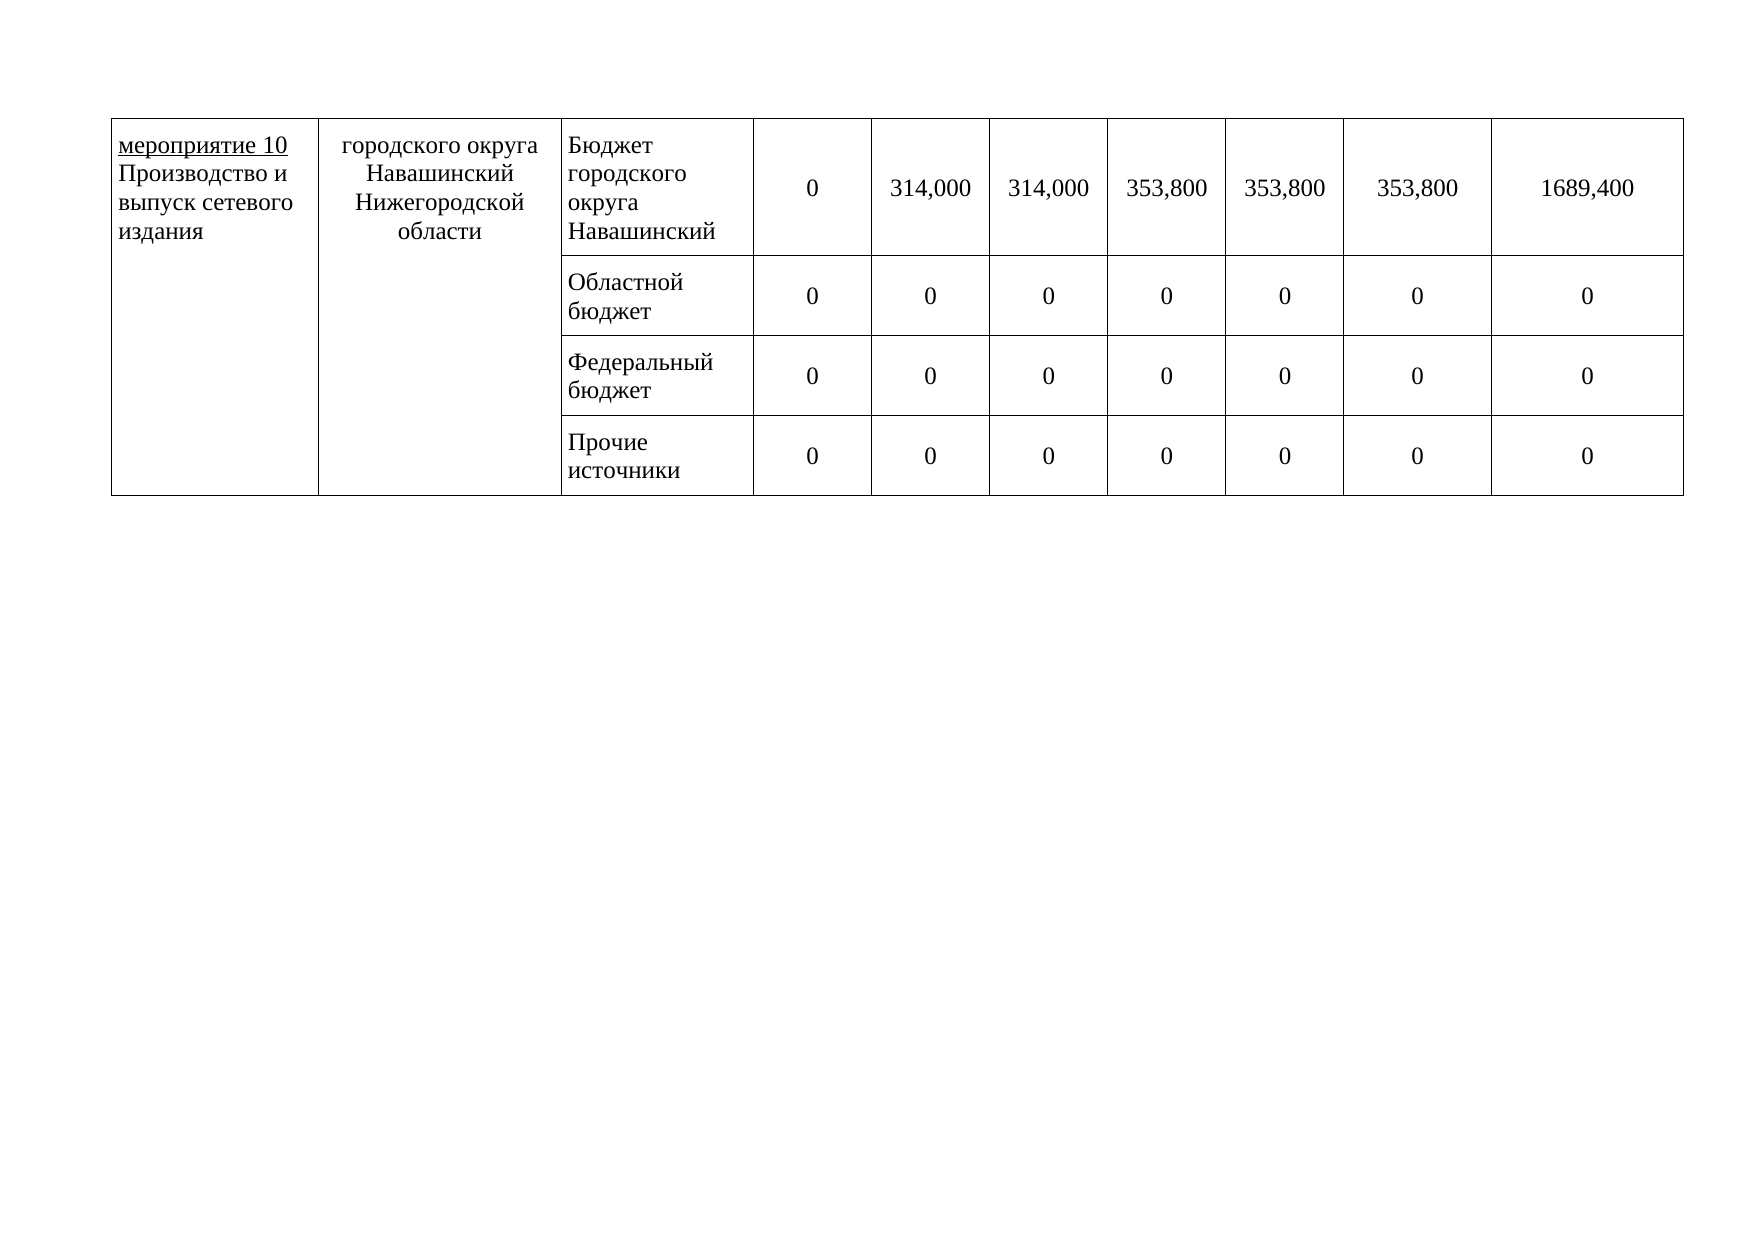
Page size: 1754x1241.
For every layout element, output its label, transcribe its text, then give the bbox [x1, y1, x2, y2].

table_cell Областной бюджет [562, 256, 753, 335]
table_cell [112, 119, 318, 495]
table_cell 0 [1344, 416, 1491, 495]
table_cell 0 [754, 416, 871, 495]
table_cell 0 [1344, 336, 1491, 415]
table_cell 0 [754, 256, 871, 335]
table_cell 353,800 [1344, 119, 1491, 255]
table_cell 0 [872, 336, 989, 415]
table_cell Бюджет городского округа Навашинский [562, 119, 753, 255]
table_cell 0 [1108, 256, 1225, 335]
table_cell 0 [1492, 256, 1683, 335]
table_cell 353,800 [1226, 119, 1343, 255]
table_cell 0 [990, 416, 1107, 495]
table_cell 0 [1226, 256, 1343, 335]
table_cell 0 [872, 256, 989, 335]
table_cell Прочие источники [562, 416, 753, 495]
table_cell 0 [1226, 416, 1343, 495]
table_cell 0 [1492, 416, 1683, 495]
table_cell Федеральный бюджет [562, 336, 753, 415]
table_cell 1689,400 [1492, 119, 1683, 255]
table_cell 314,000 [872, 119, 989, 255]
table_cell 0 [1226, 336, 1343, 415]
table_cell 353,800 [1108, 119, 1225, 255]
table_cell 0 [1108, 336, 1225, 415]
table_cell 0 [754, 336, 871, 415]
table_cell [319, 119, 561, 495]
table_cell 0 [1108, 416, 1225, 495]
table_cell 0 [990, 256, 1107, 335]
table_cell 0 [872, 416, 989, 495]
table_cell 0 [1344, 256, 1491, 335]
table_cell 0 [990, 336, 1107, 415]
table_cell 0 [754, 119, 871, 255]
table_cell 314,000 [990, 119, 1107, 255]
table_cell 0 [1492, 336, 1683, 415]
